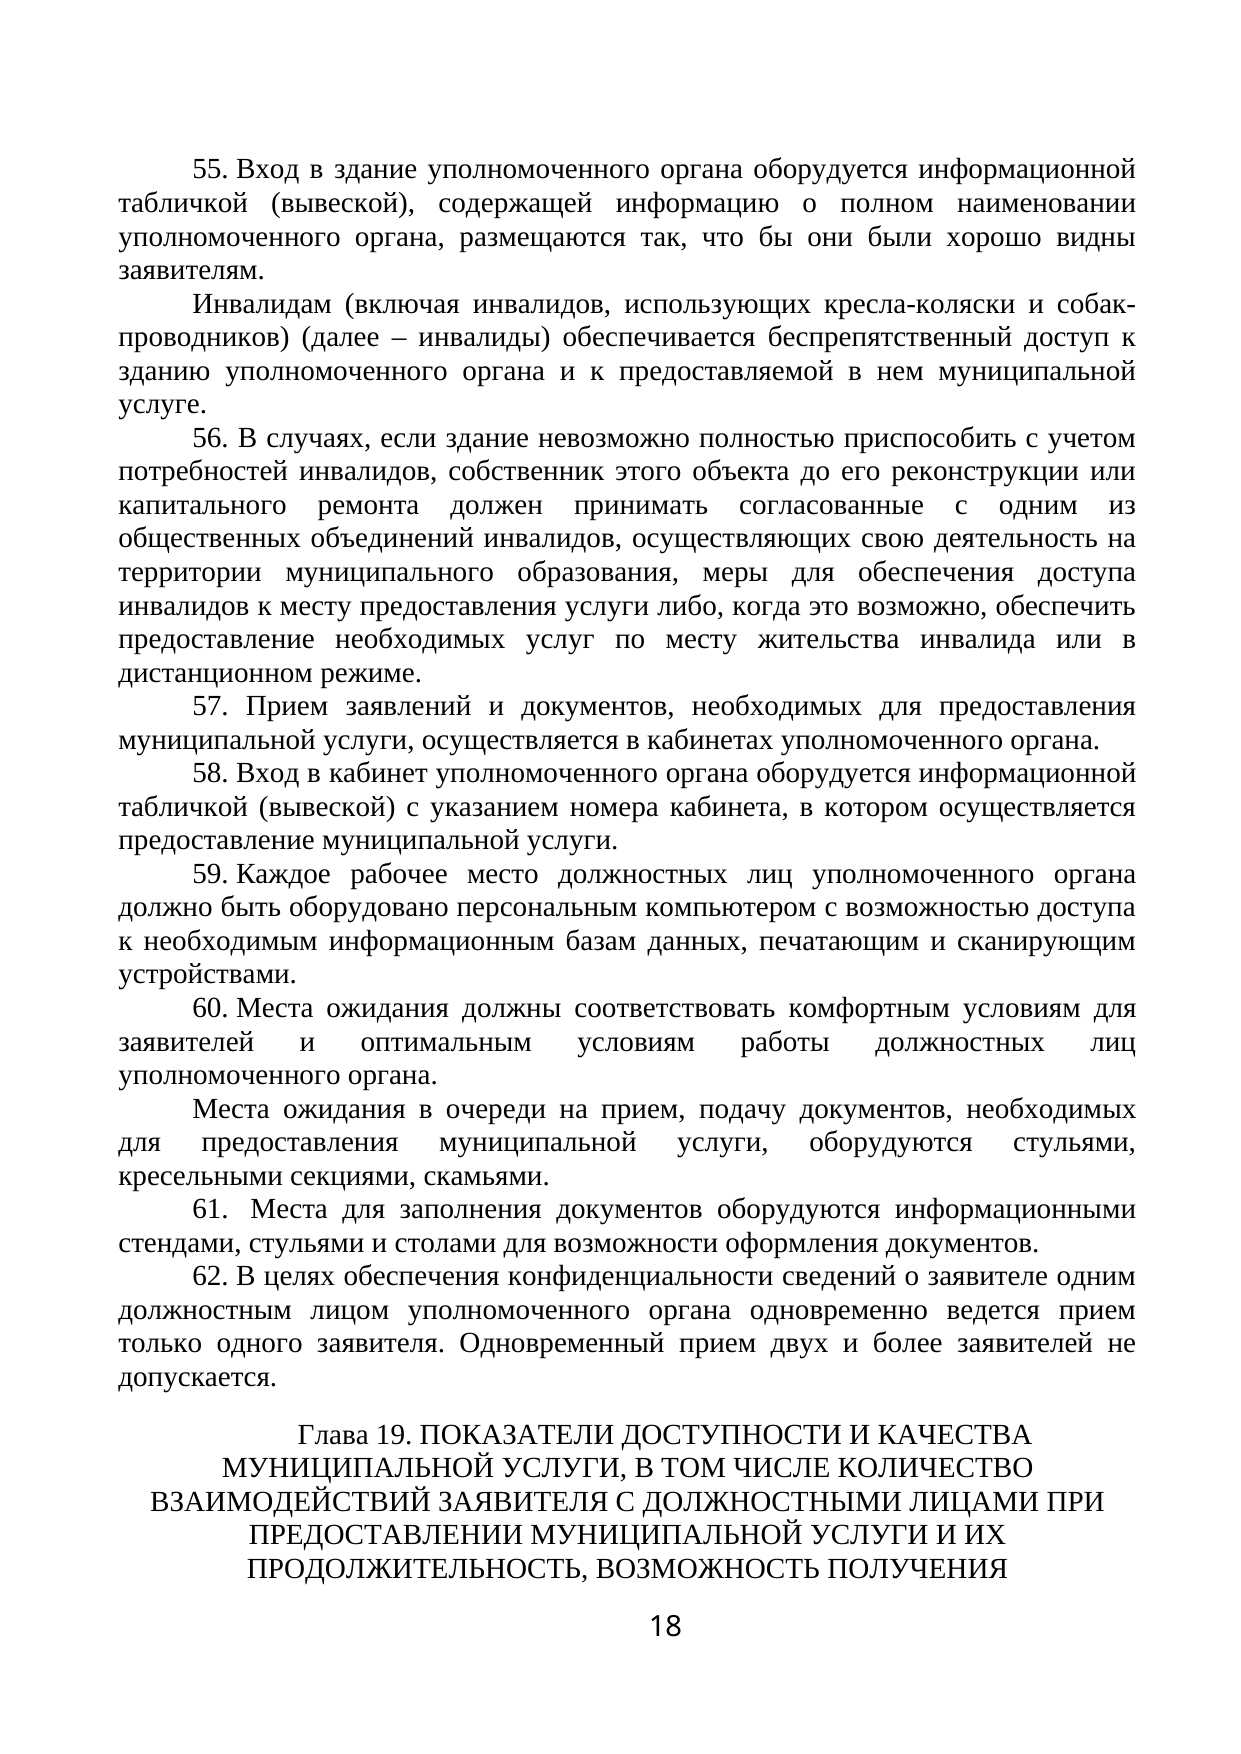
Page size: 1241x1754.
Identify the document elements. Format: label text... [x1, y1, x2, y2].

text 59. Каждое рабочее место должностных лиц уполномоченного органа должно быть оборудовано персональным компьютером с возможностью доступа к необходимым информационным базам данных, печатающим и сканирующим устройствами. [118, 856, 1137, 990]
text 55. Вход в здание уполномоченного органа оборудуется информационной табличкой (вывеской), содержащей информацию о полном наименовании уполномоченного органа, размещаются так, что бы они были хорошо видны заявителям. [118, 152, 1137, 286]
text Места ожидания в очереди на прием, подачу документов, необходимых для предоставления муниципальной услуги, оборудуются стульями, кресельными секциями, скамьями. [118, 1091, 1137, 1191]
text 61. Места для заполнения документов оборудуются информационными стендами, стульями и столами для возможности оформления документов. [118, 1191, 1137, 1258]
text 57. Прием заявлений и документов, необходимых для предоставления муниципальной услуги, осуществляется в кабинетах уполномоченного органа. [118, 688, 1137, 755]
text Инвалидам (включая инвалидов, использующих кресла-коляски и собак-проводников) (далее – инвалиды) обеспечивается беспрепятственный доступ к зданию уполномоченного органа и к предоставляемой в нем муниципальной услуге. [118, 286, 1137, 420]
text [118, 1417, 1137, 1584]
text 56. В случаях, если здание невозможно полностью приспособить с учетом потребностей инвалидов, собственник этого объекта до его реконструкции или капитального ремонта должен принимать согласованные с одним из общественных объединений инвалидов, осуществляющих свою деятельность на территории муниципального образования, меры для обеспечения доступа инвалидов к месту предоставления услуги либо, когда это возможно, обеспечить предоставление необходимых услуг по месту жительства инвалида или в дистанционном режиме. [118, 420, 1137, 688]
text 58. Вход в кабинет уполномоченного органа оборудуется информационной табличкой (вывеской) с указанием номера кабинета, в котором осуществляется предоставление муниципальной услуги. [118, 755, 1137, 856]
text 60. Места ожидания должны соответствовать комфортным условиям для заявителей и оптимальным условиям работы должностных лиц уполномоченного органа. [118, 990, 1137, 1091]
text 62. В целях обеспечения конфиденциальности сведений о заявителе одним должностным лицом уполномоченного органа одновременно ведется прием только одного заявителя. Одновременный прием двух и более заявителей не допускается. [118, 1258, 1137, 1393]
